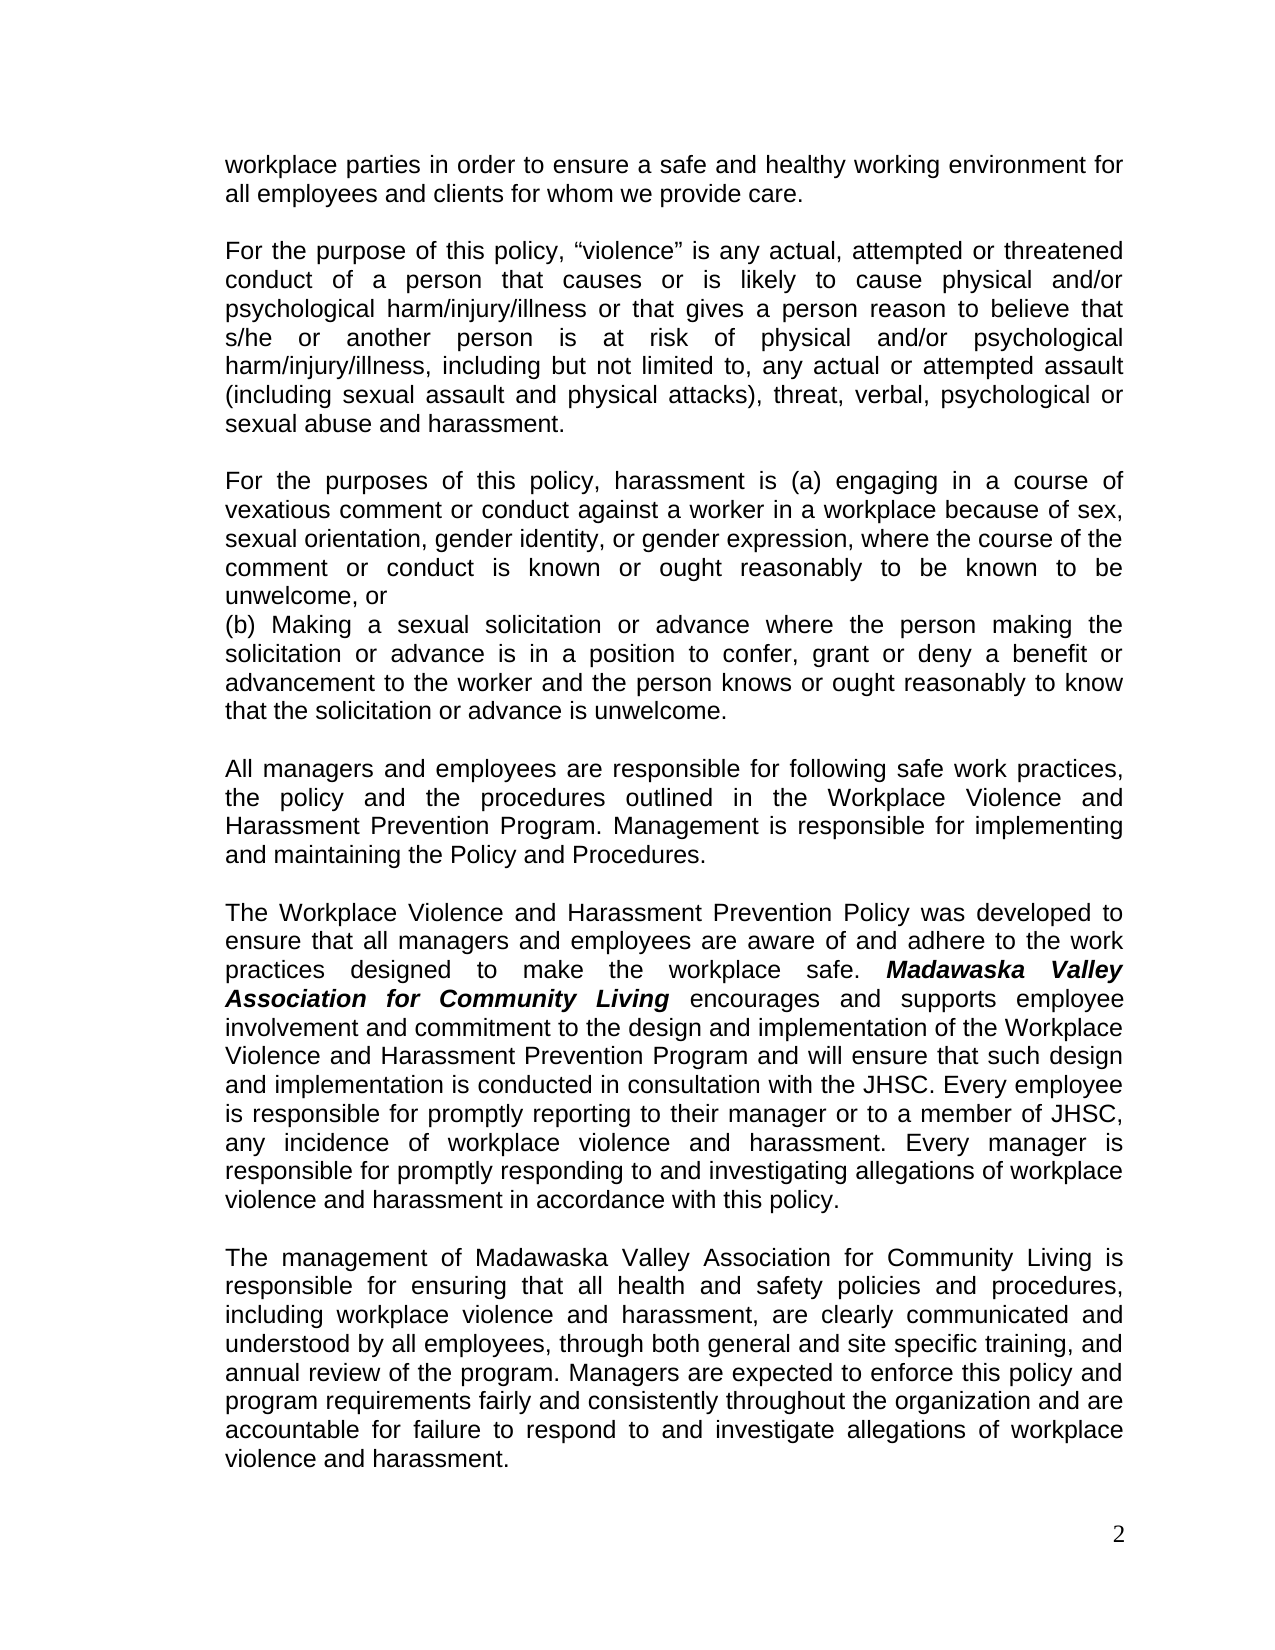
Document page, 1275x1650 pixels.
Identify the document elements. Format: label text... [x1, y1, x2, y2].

text All managers and employees are responsible for following safe work practices, the policy and the procedures outlined in the Workplace Violence and Harassment Prevention Program. Management is responsible for implementing and maintaining the Policy and Procedures. [225, 754, 1125, 869]
text The management of Madawaska Valley Association for Community Living is responsible for ensuring that all health and safety policies and procedures, including workplace violence and harassment, are clearly communicated and understood by all employees, through both general and site specific training, and annual review of the program. Managers are expected to enforce this policy and program requirements fairly and consistently throughout the organization and are accountable for failure to respond to and investigate allegations of workplace violence and harassment. [225, 1242, 1125, 1472]
text For the purposes of this policy, harassment is (a) engaging in a course of vexatious comment or conduct against a worker in a workplace because of sex, sexual orientation, gender identity, or gender expression, where the course of the comment or conduct is known or ought reasonably to be known to be unwelcome, or [225, 466, 1125, 610]
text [225, 150, 1125, 207]
text (b) Making a sexual solicitation or advance where the person making the solicitation or advance is in a position to confer, grant or deny a benefit or advancement to the worker and the person knows or ought reasonably to know that the solicitation or advance is unwelcome. [225, 610, 1125, 725]
text For the purpose of this policy, “violence” is any actual, attempted or threatened conduct of a person that causes or is likely to cause physical and/or psychological harm/injury/illness or that gives a person reason to believe that s/he or another person is at risk of physical and/or psychological harm/injury/illness, including but not limited to, any actual or attempted assault (including sexual assault and physical attacks), threat, verbal, psychological or sexual abuse and harassment. [225, 236, 1125, 437]
text The Workplace Violence and Harassment Prevention Policy was developed to ensure that all managers and employees are aware of and adhere to the work practices designed to make the workplace safe. Madawaska Valley Association for Community Living encourages and supports employee involvement and commitment to the design and implementation of the Workplace Violence and Harassment Prevention Program and will ensure that such design and implementation is conducted in consultation with the JHSC. Every employee is responsible for promptly reporting to their manager or to a member of JHSC, any incidence of workplace violence and harassment. Every manager is responsible for promptly responding to and investigating allegations of workplace violence and harassment in accordance with this policy. [225, 897, 1125, 1214]
